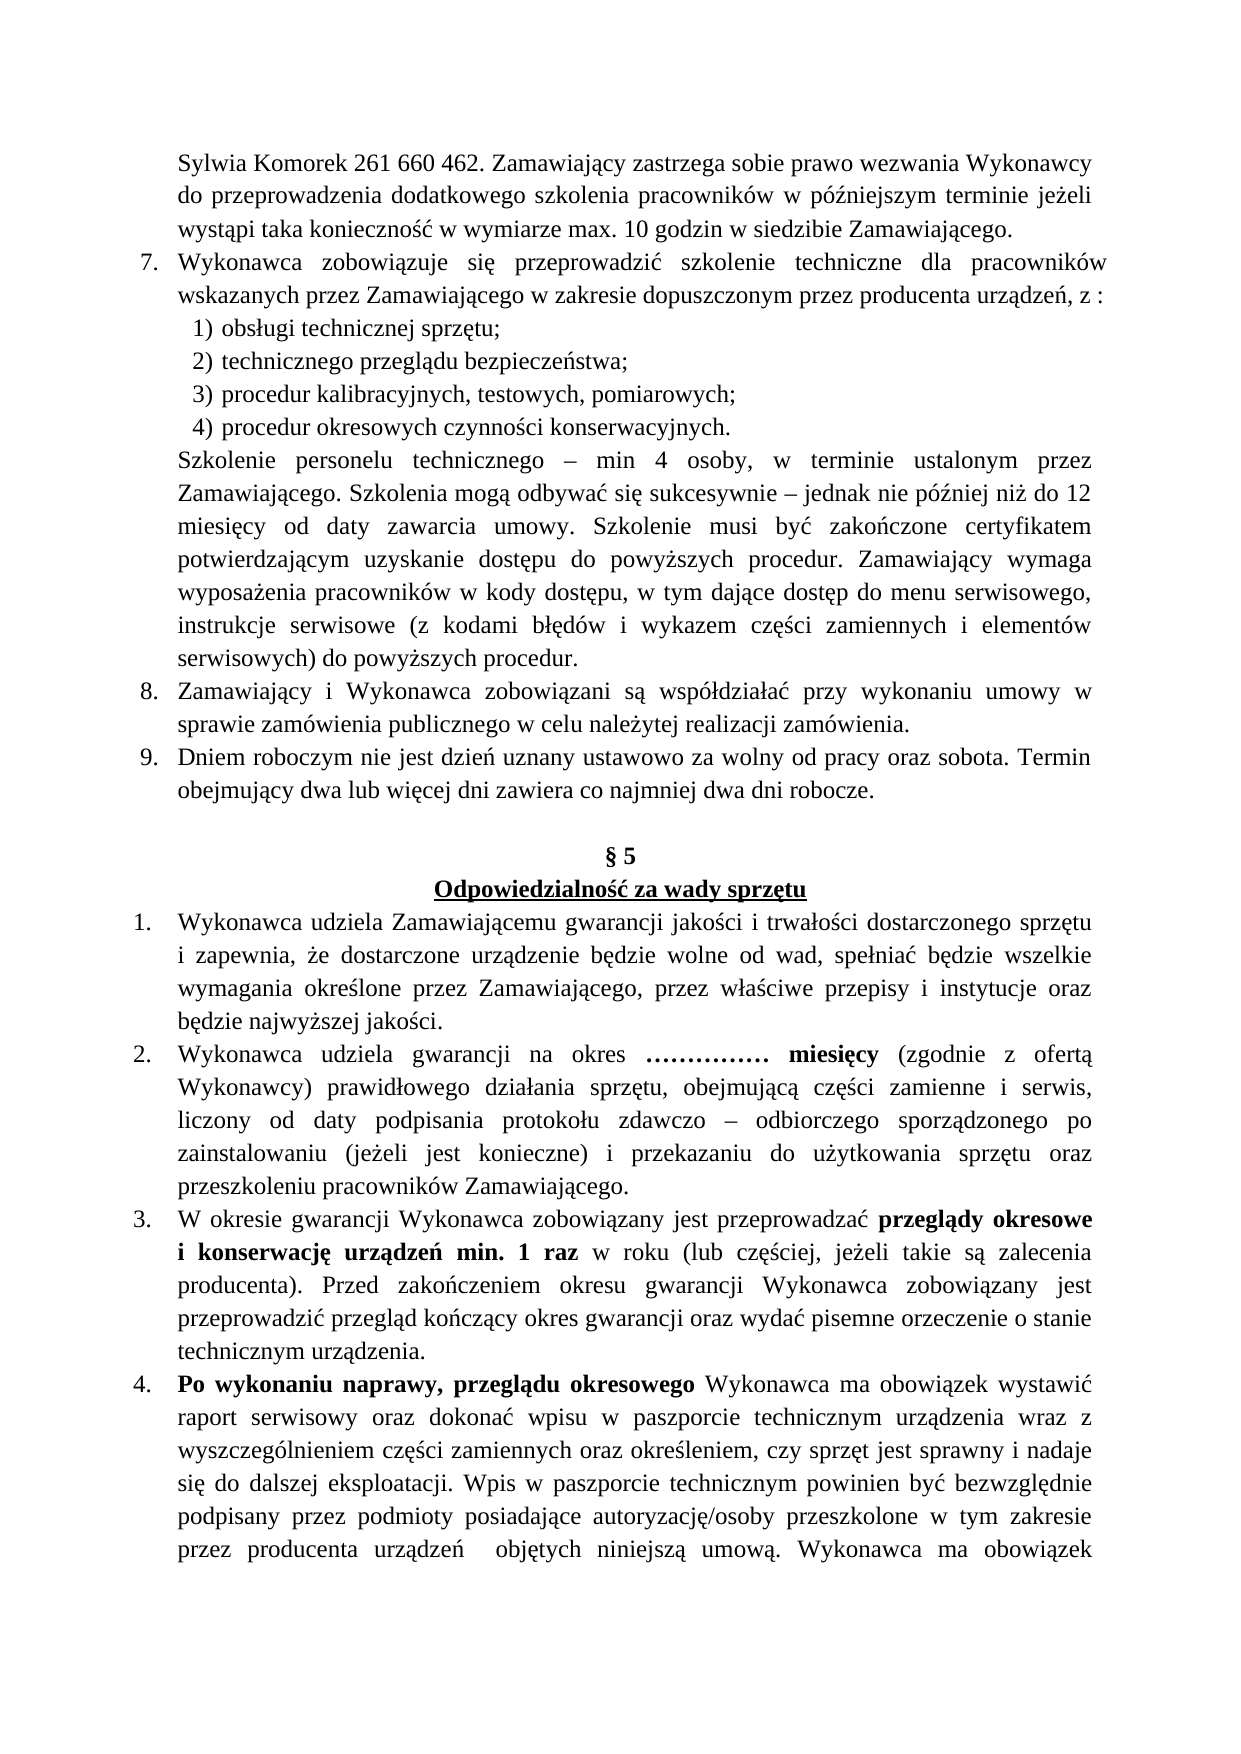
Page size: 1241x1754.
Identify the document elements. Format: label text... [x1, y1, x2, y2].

list Wykonawca udziela Zamawiającemu gwarancji jakości i trwałości dostarczonego sprzętu i zapewnia, że dostarczone urządzenie będzie wolne od wad, spełniać będzie wszelkie wymagania określone przez Zamawiającego, przez właściwe przepisy i instytucje oraz będzie najwyższej jakości. [133, 907, 1093, 1035]
text Szkolenie personelu technicznego – min 4 osoby, w terminie ustalonym przez Zamawiającego. Szkolenia mogą odbywać się sukcesywnie – jednak nie później niż do 12 miesięcy od daty zawarcia umowy. Szkolenie musi być zakończone certyfikatem potwierdzającym uzyskanie dostępu do powyższych procedur. Zamawiający wymaga wyposażenia pracowników w kody dostępu, w tym dające dostęp do menu serwisowego, instrukcje serwisowe (z kodami błędów i wykazem części zamiennych i elementów serwisowych) do powyższych procedur. [177, 445, 1093, 672]
text Odpowiedzialność za wady sprzętu [148, 874, 1093, 903]
list procedur okresowych czynności konserwacyjnych. [192, 412, 1093, 441]
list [133, 1369, 1093, 1563]
list obsługi technicznej sprzętu; [192, 313, 1093, 341]
list technicznego przeglądu bezpieczeństwa; [192, 346, 1093, 374]
list Wykonawca udziela gwarancji na okres …………… miesięcy (zgodnie z ofertą Wykonawcy) prawidłowego działania sprzętu, obejmującą części zamienne i serwis, liczony od daty podpisania protokołu zdawczo – odbiorczego sporządzonego po zainstalowaniu (jeżeli jest konieczne) i przekazaniu do użytkowania sprzętu oraz przeszkoleniu pracowników Zamawiającego. [133, 1039, 1093, 1200]
list procedur kalibracyjnych, testowych, pomiarowych; [192, 379, 1093, 407]
list W okresie gwarancji Wykonawca zobowiązany jest przeprowadzać przeglądy okresowe i konserwację urządzeń min. 1 raz w roku (lub częściej, jeżeli takie są zalecenia producenta). Przed zakończeniem okresu gwarancji Wykonawca zobowiązany jest przeprowadzić przegląd kończący okres gwarancji oraz wydać pisemne orzeczenie o stanie technicznym urządzenia. [133, 1204, 1093, 1365]
text § 5 [148, 841, 1093, 870]
list Wykonawca zobowiązuje się przeprowadzić szkolenie techniczne dla pracowników wskazanych przez Zamawiającego w zakresie dopuszczonym przez producenta urządzeń, z : [140, 247, 1108, 308]
list Zamawiający i Wykonawca zobowiązani są współdziałać przy wykonaniu umowy w sprawie zamówienia publicznego w celu należytej realizacji zamówienia. [140, 676, 1093, 738]
list Dniem roboczym nie jest dzień uznany ustawowo za wolny od pracy oraz sobota. Termin obejmujący dwa lub więcej dni zawiera co najmniej dwa dni robocze. [140, 742, 1093, 804]
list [140, 148, 1093, 242]
